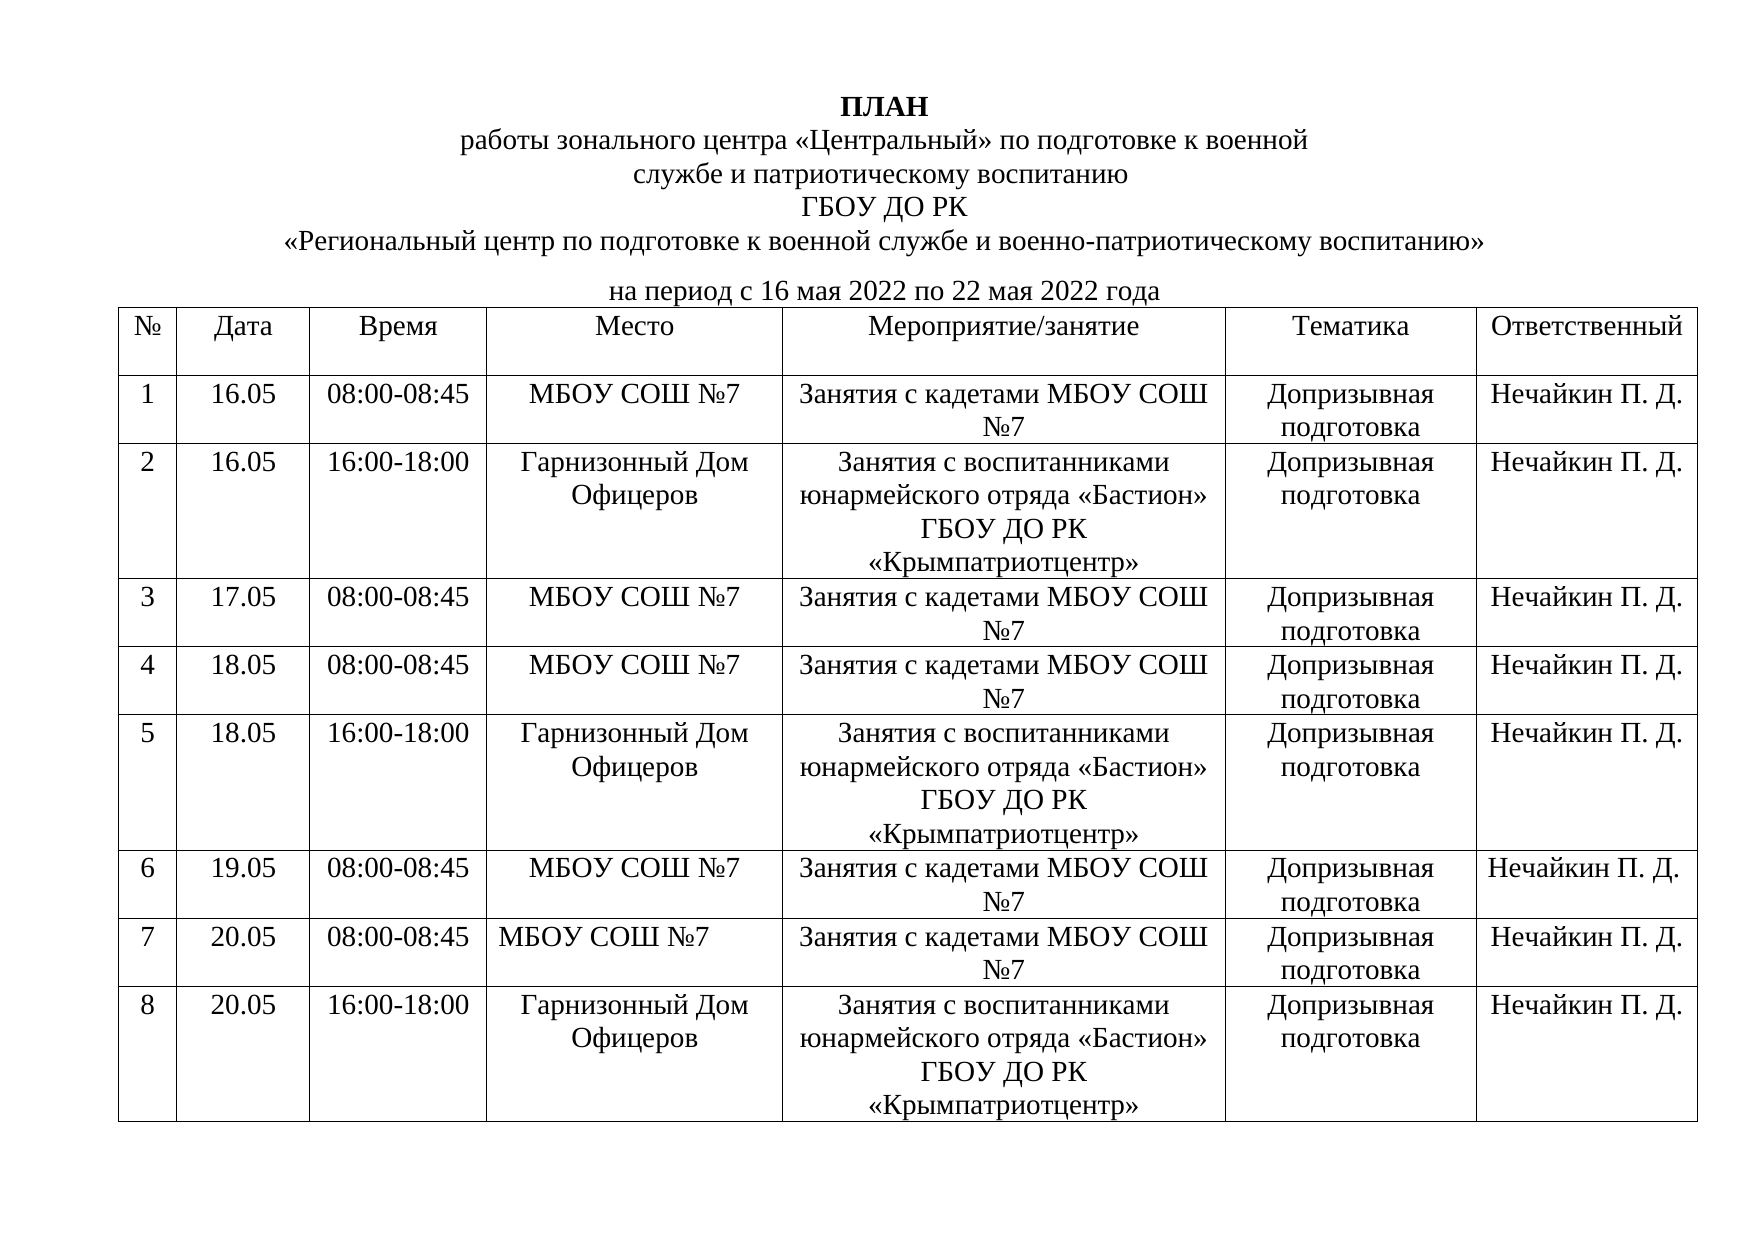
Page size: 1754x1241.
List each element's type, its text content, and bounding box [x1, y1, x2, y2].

table_cell Занятия с кадетами МБОУ СОШ №7 [783, 376, 1225, 443]
table_cell Нечайкин П. Д. [1477, 715, 1697, 849]
table_cell 7 [119, 919, 176, 986]
table_cell 08:00-08:45 [310, 376, 486, 443]
table_cell 4 [119, 647, 176, 714]
table_cell 17.05 [177, 579, 309, 646]
table_cell Допризывная подготовка [1226, 647, 1476, 714]
table_cell 1 [119, 376, 176, 443]
table_header Дата [177, 308, 309, 375]
table_cell 18.05 [177, 715, 309, 849]
table_cell 16:00-18:00 [310, 987, 486, 1121]
text работы зонального центра «Центральный» по подготовке к военной [118, 122, 1651, 156]
table_cell МБОУ СОШ №7 [487, 579, 782, 646]
table_cell Нечайкин П. Д. [1477, 444, 1697, 578]
table_cell 16.05 [177, 444, 309, 578]
table_cell 18.05 [177, 647, 309, 714]
table_cell 19.05 [177, 851, 309, 918]
table_cell Гарнизонный Дом Офицеров [487, 444, 782, 578]
table_cell 5 [119, 715, 176, 849]
table_header Тематика [1226, 308, 1476, 375]
table_cell МБОУ СОШ №7 [487, 376, 782, 443]
table_cell Гарнизонный Дом Офицеров [487, 987, 782, 1121]
table_cell Допризывная подготовка [1226, 579, 1476, 646]
table_cell Допризывная подготовка [1226, 919, 1476, 986]
table_cell Допризывная подготовка [1226, 376, 1476, 443]
table_header Мероприятие/занятие [783, 308, 1225, 375]
table_cell 8 [119, 987, 176, 1121]
table_cell 6 [119, 851, 176, 918]
table_cell 3 [119, 579, 176, 646]
table_cell Занятия с воспитанниками юнармейского отряда «Бастион» ГБОУ ДО РК «Крымпатриотцентр» [783, 715, 1225, 849]
text службе и патриотическому воспитанию ГБОУ ДО РК «Региональный центр по подготовке к военной службе и военно-патриотическому воспитанию» [118, 156, 1651, 256]
table_header Время [310, 308, 486, 375]
table_cell 16.05 [177, 376, 309, 443]
table_cell 2 [119, 444, 176, 578]
table_cell Нечайкин П. Д. [1477, 376, 1697, 443]
table_cell Допризывная подготовка [1226, 851, 1476, 918]
table_cell МБОУ СОШ №7 [487, 919, 782, 986]
table_cell Нечайкин П. Д. [1477, 919, 1697, 986]
table_header Место [487, 308, 782, 375]
table_cell Нечайкин П. Д. [1477, 987, 1697, 1121]
table_cell 08:00-08:45 [310, 647, 486, 714]
table_cell Допризывная подготовка [1226, 715, 1476, 849]
table_cell Занятия с кадетами МБОУ СОШ №7 [783, 851, 1225, 918]
table_cell Нечайкин П. Д. [1477, 579, 1697, 646]
table_cell Занятия с воспитанниками юнармейского отряда «Бастион» ГБОУ ДО РК «Крымпатриотцентр» [783, 444, 1225, 578]
table_cell 16:00-18:00 [310, 444, 486, 578]
table_cell 20.05 [177, 919, 309, 986]
text ПЛАН [118, 89, 1651, 122]
table_cell Нечайкин П. Д. [1477, 647, 1697, 714]
table_cell 08:00-08:45 [310, 851, 486, 918]
table_cell Допризывная подготовка [1226, 444, 1476, 578]
table_cell Занятия с кадетами МБОУ СОШ №7 [783, 919, 1225, 986]
table_cell 20.05 [177, 987, 309, 1121]
table_cell МБОУ СОШ №7 [487, 851, 782, 918]
table_cell Допризывная подготовка [1226, 987, 1476, 1121]
table_cell 08:00-08:45 [310, 919, 486, 986]
text на период с 16 мая 2022 по 22 мая 2022 года [118, 273, 1651, 307]
table_cell Занятия с кадетами МБОУ СОШ №7 [783, 579, 1225, 646]
table_cell Занятия с кадетами МБОУ СОШ №7 [783, 647, 1225, 714]
table_cell 08:00-08:45 [310, 579, 486, 646]
table_header Ответственный [1477, 308, 1697, 375]
table_cell Занятия с воспитанниками юнармейского отряда «Бастион» ГБОУ ДО РК «Крымпатриотцентр» [783, 987, 1225, 1121]
table_cell Гарнизонный Дом Офицеров [487, 715, 782, 849]
table_cell МБОУ СОШ №7 [487, 647, 782, 714]
table_cell 16:00-18:00 [310, 715, 486, 849]
table_cell Нечайкин П. Д. [1477, 851, 1697, 918]
table_header № [119, 308, 176, 375]
